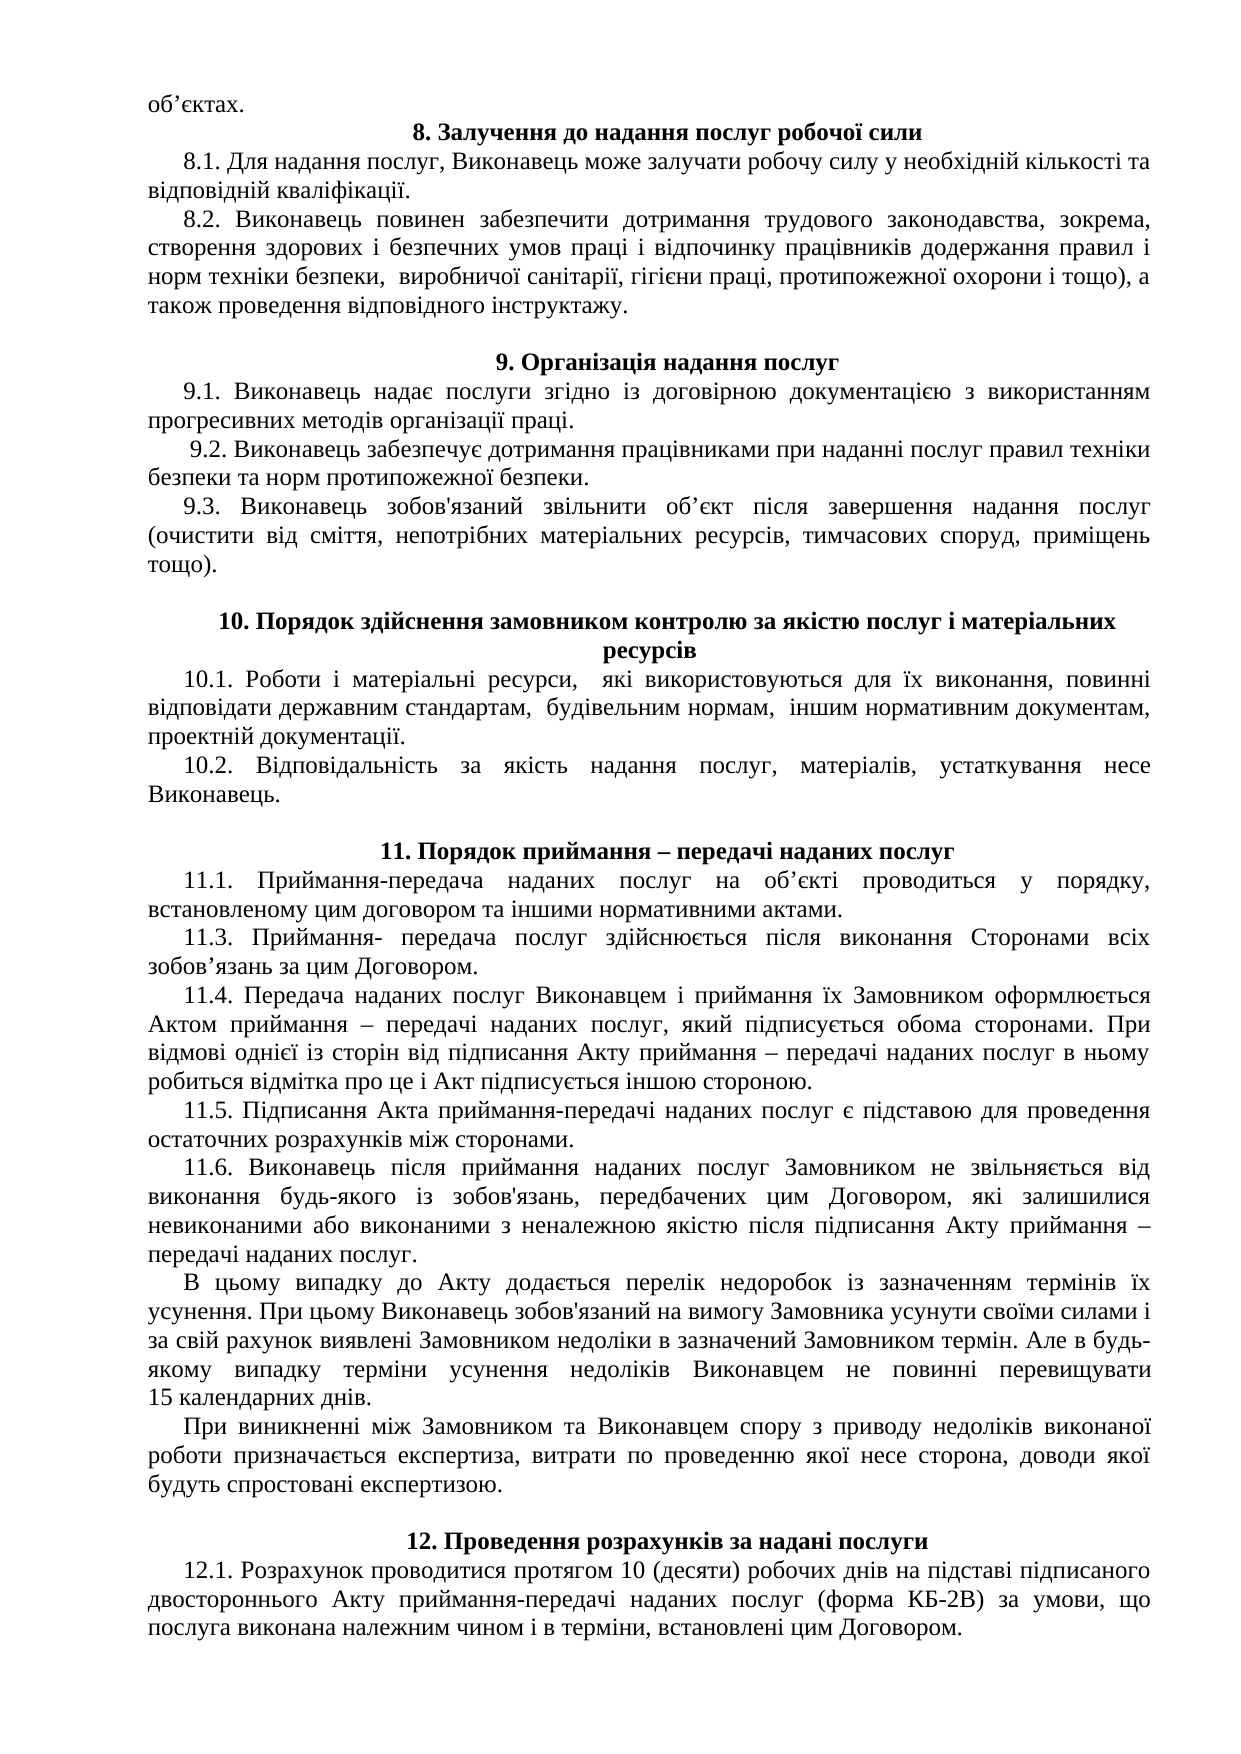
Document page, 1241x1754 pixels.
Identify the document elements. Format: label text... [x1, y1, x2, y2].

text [148, 89, 1152, 117]
text 11.5. Підписання Акта приймання-передачі наданих послуг є підставою для проведення остаточних розрахунків між сторонами. [148, 1095, 1152, 1152]
text 9.1. Виконавець надає послуги згідно із договірною документацією з використанням прогресивних методів організації праці. [148, 376, 1152, 434]
text 11. Порядок приймання – передачі наданих послуг [148, 836, 1152, 865]
text 11.3. Приймання- передача послуг здійснюється після виконання Сторонами всіх зобов’язань за цим Договором. [148, 922, 1152, 980]
text 11.1. Приймання-передача наданих послуг на об’єкті проводиться у порядку, встановленому цим договором та іншими нормативними актами. [148, 865, 1152, 922]
text 12. Проведення розрахунків за надані послуги [148, 1526, 1152, 1555]
text 9.3. Виконавець зобов'язаний звільнити об’єкт після завершення надання послуг (очистити від сміття, непотрібних матеріальних ресурсів, тимчасових споруд, приміщень тощо). [148, 491, 1152, 577]
text В цьому випадку до Акту додається перелік недоробок із зазначенням термінів їх усунення. При цьому Виконавець зобов'язаний на вимогу Замовника усунути своїми силами і за свій рахунок виявлені Замовником недоліки в зазначений Замовником термін. Але в будь-якому випадку терміни усунення недоліків Виконавцем не повинні перевищувати 15 календарних днів. [148, 1267, 1152, 1411]
text 10. Порядок здійснення замовником контролю за якістю послуг і матеріальних ресурсів [148, 606, 1152, 664]
text 10.1. Роботи і матеріальні ресурси, які використовуються для їх виконання, повинні відповідати державним стандартам, будівельним нормам, іншим нормативним документам, проектній документації. [148, 664, 1152, 750]
text 11.4. Передача наданих послуг Виконавцем і приймання їх Замовником оформлюється Актом приймання – передачі наданих послуг, який підписується обома сторонами. При відмові однієї із сторін від підписання Акту приймання – передачі наданих послуг в ньому робиться відмітка про це і Акт підписується іншою стороною. [148, 980, 1152, 1095]
text При виникненні між Замовником та Виконавцем спору з приводу недоліків виконаної роботи призначається експертиза, витрати по проведенню якої несе сторона, доводи якої будуть спростовані експертизою. [148, 1411, 1152, 1497]
text 9. Організація надання послуг [148, 347, 1152, 376]
text 8.2. Виконавець повинен забезпечити дотримання трудового законодавства, зокрема, створення здорових і безпечних умов праці і відпочинку працівників додержання правил і норм техніки безпеки, виробничої санітарії, гігієни праці, протипожежної охорони і тощо), а також проведення відповідного інструктажу. [148, 204, 1152, 319]
text 10.2. Відповідальність за якість надання послуг, матеріалів, устаткування несе Виконавець. [148, 750, 1152, 807]
text 12.1. Розрахунок проводитися протягом 10 (десяти) робочих днів на підставі підписаного двостороннього Акту приймання-передачі наданих послуг (форма КБ-2В) за умови, що послуга виконана належним чином і в терміни, встановлені цим Договором. [148, 1555, 1152, 1641]
text 9.2. Виконавець забезпечує дотримання працівниками при наданні послуг правил техніки безпеки та норм протипожежної безпеки. [148, 434, 1152, 491]
text 8.1. Для надання послуг, Виконавець може залучати робочу силу у необхідній кількості та відповідній кваліфікації. [148, 146, 1152, 204]
text 8. Залучення до надання послуг робочої сили [148, 117, 1152, 146]
text 11.6. Виконавець після приймання наданих послуг Замовником не звільняється від виконання будь-якого із зобов'язань, передбачених цим Договором, які залишилися невиконаними або виконаними з неналежною якістю після підписання Акту приймання – передачі наданих послуг. [148, 1152, 1152, 1267]
